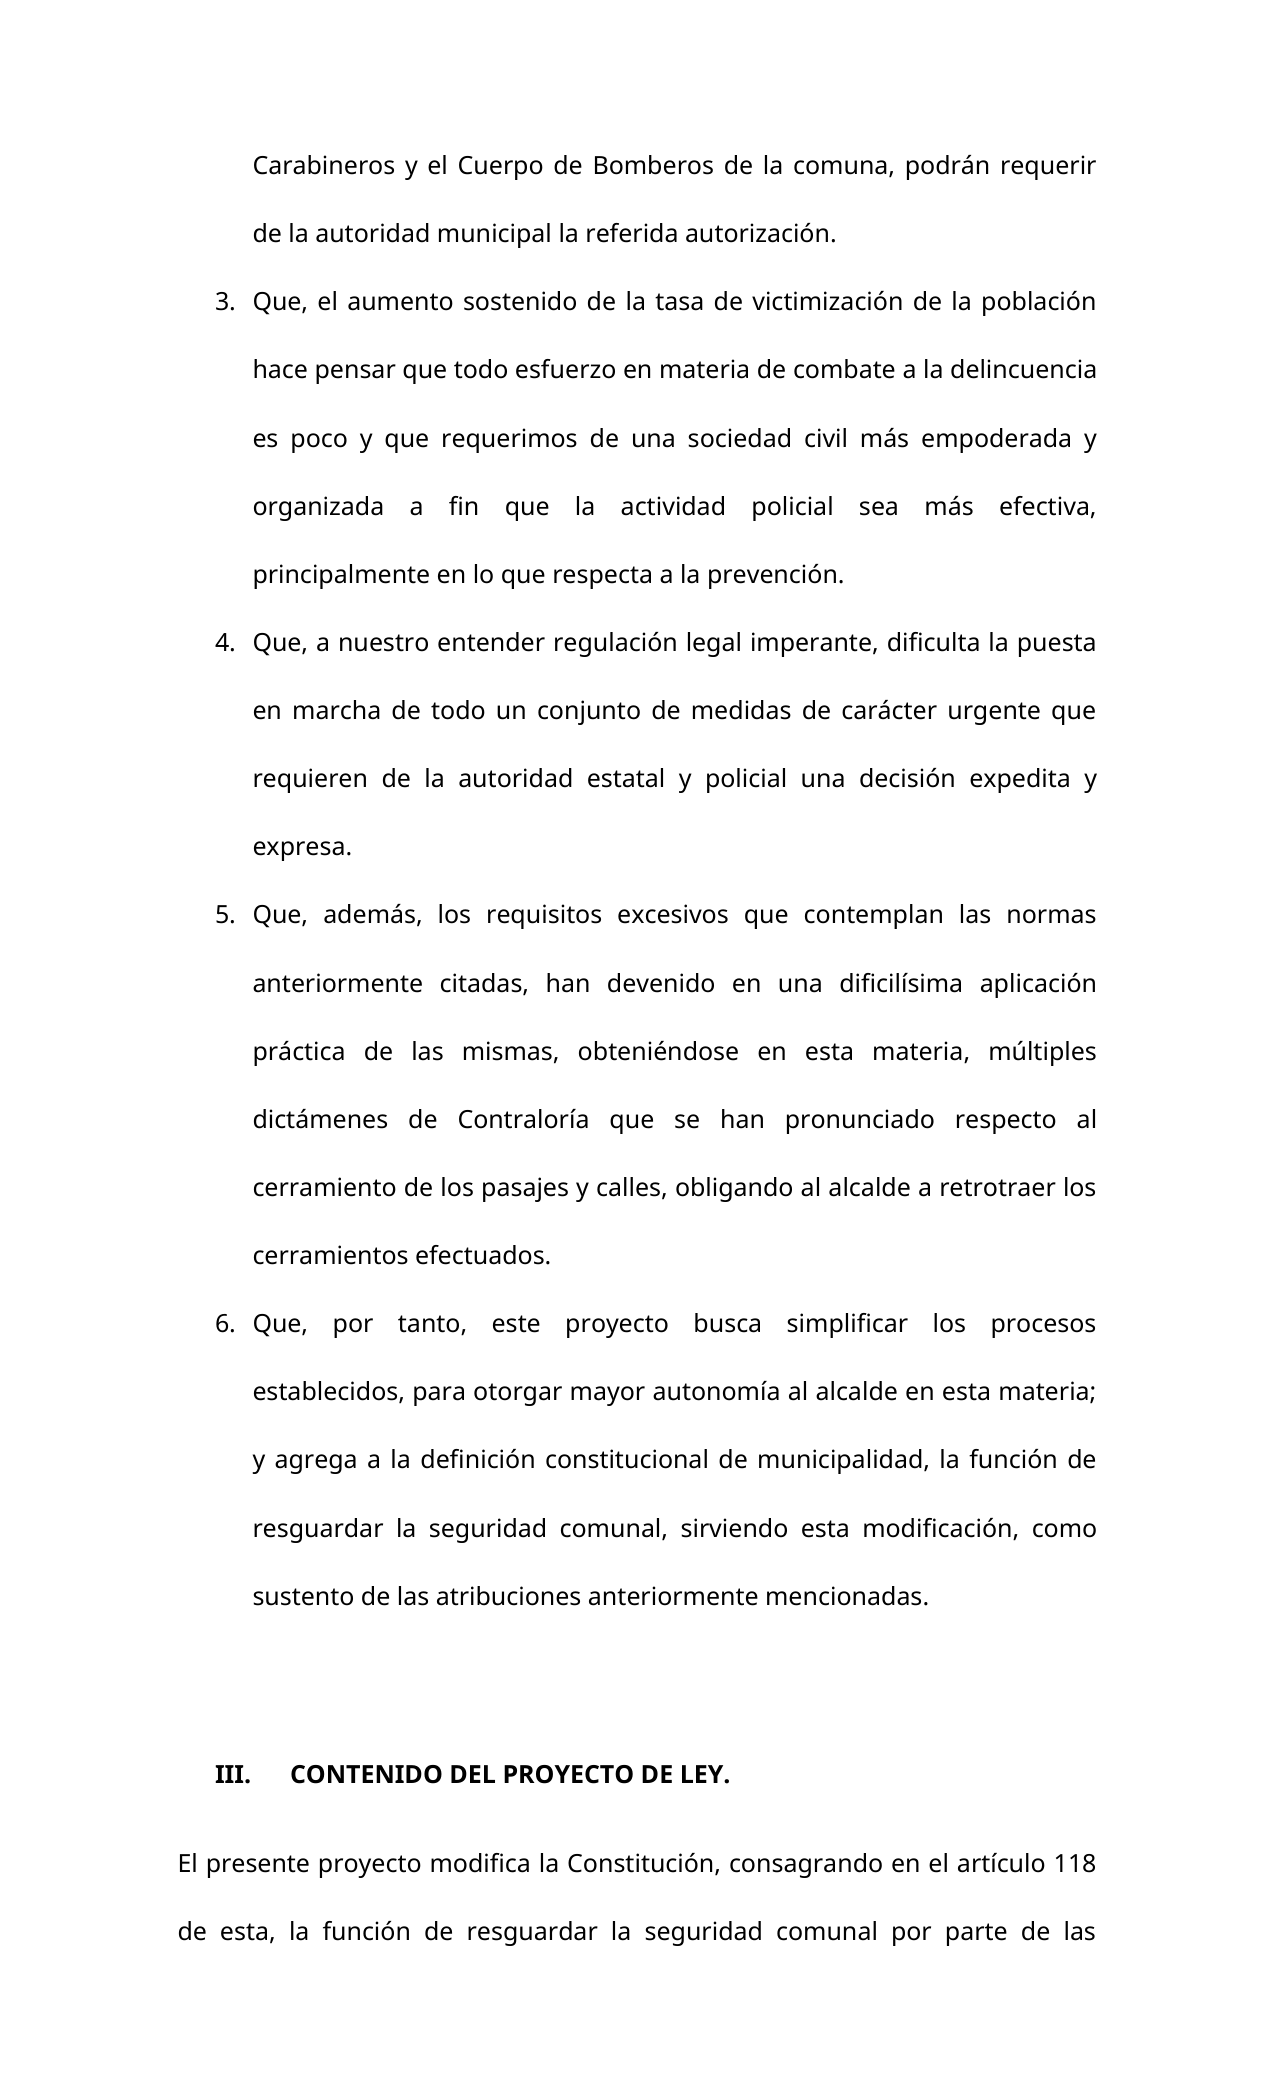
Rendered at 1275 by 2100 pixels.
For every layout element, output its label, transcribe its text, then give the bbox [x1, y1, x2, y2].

list Que, por tanto, este proyecto busca simplificar los procesos establecidos, para otorgar mayor autonomía al alcalde en esta materia; y agrega a la definición constitucional de municipalidad, la función de resguardar la seguridad comunal, sirviendo esta modificación, como sustento de las atribuciones anteriormente mencionadas. [215, 1306, 1098, 1612]
list Que, a nuestro entender regulación legal imperante, dificulta la puesta en marcha de todo un conjunto de medidas de carácter urgente que requieren de la autoridad estatal y policial una decisión expedita y expresa. [215, 624, 1098, 863]
list Que, el aumento sostenido de la tasa de victimización de la población hace pensar que todo esfuerzo en materia de combate a la delincuencia es poco y que requerimos de una sociedad civil más empoderada y organizada a fin que la actividad policial sea más efectiva, principalmente en lo que respecta a la prevención. [215, 284, 1098, 591]
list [215, 148, 1098, 250]
list CONTENIDO DEL PROYECTO DE LEY. [215, 1756, 1098, 1790]
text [177, 1845, 1098, 1947]
list Que, además, los requisitos excesivos que contemplan las normas anteriormente citadas, han devenido en una dificilísima aplicación práctica de las mismas, obteniéndose en esta materia, múltiples dictámenes de Contraloría que se han pronunciado respecto al cerramiento de los pasajes y calles, obligando al alcalde a retrotraer los cerramientos efectuados. [215, 897, 1098, 1272]
